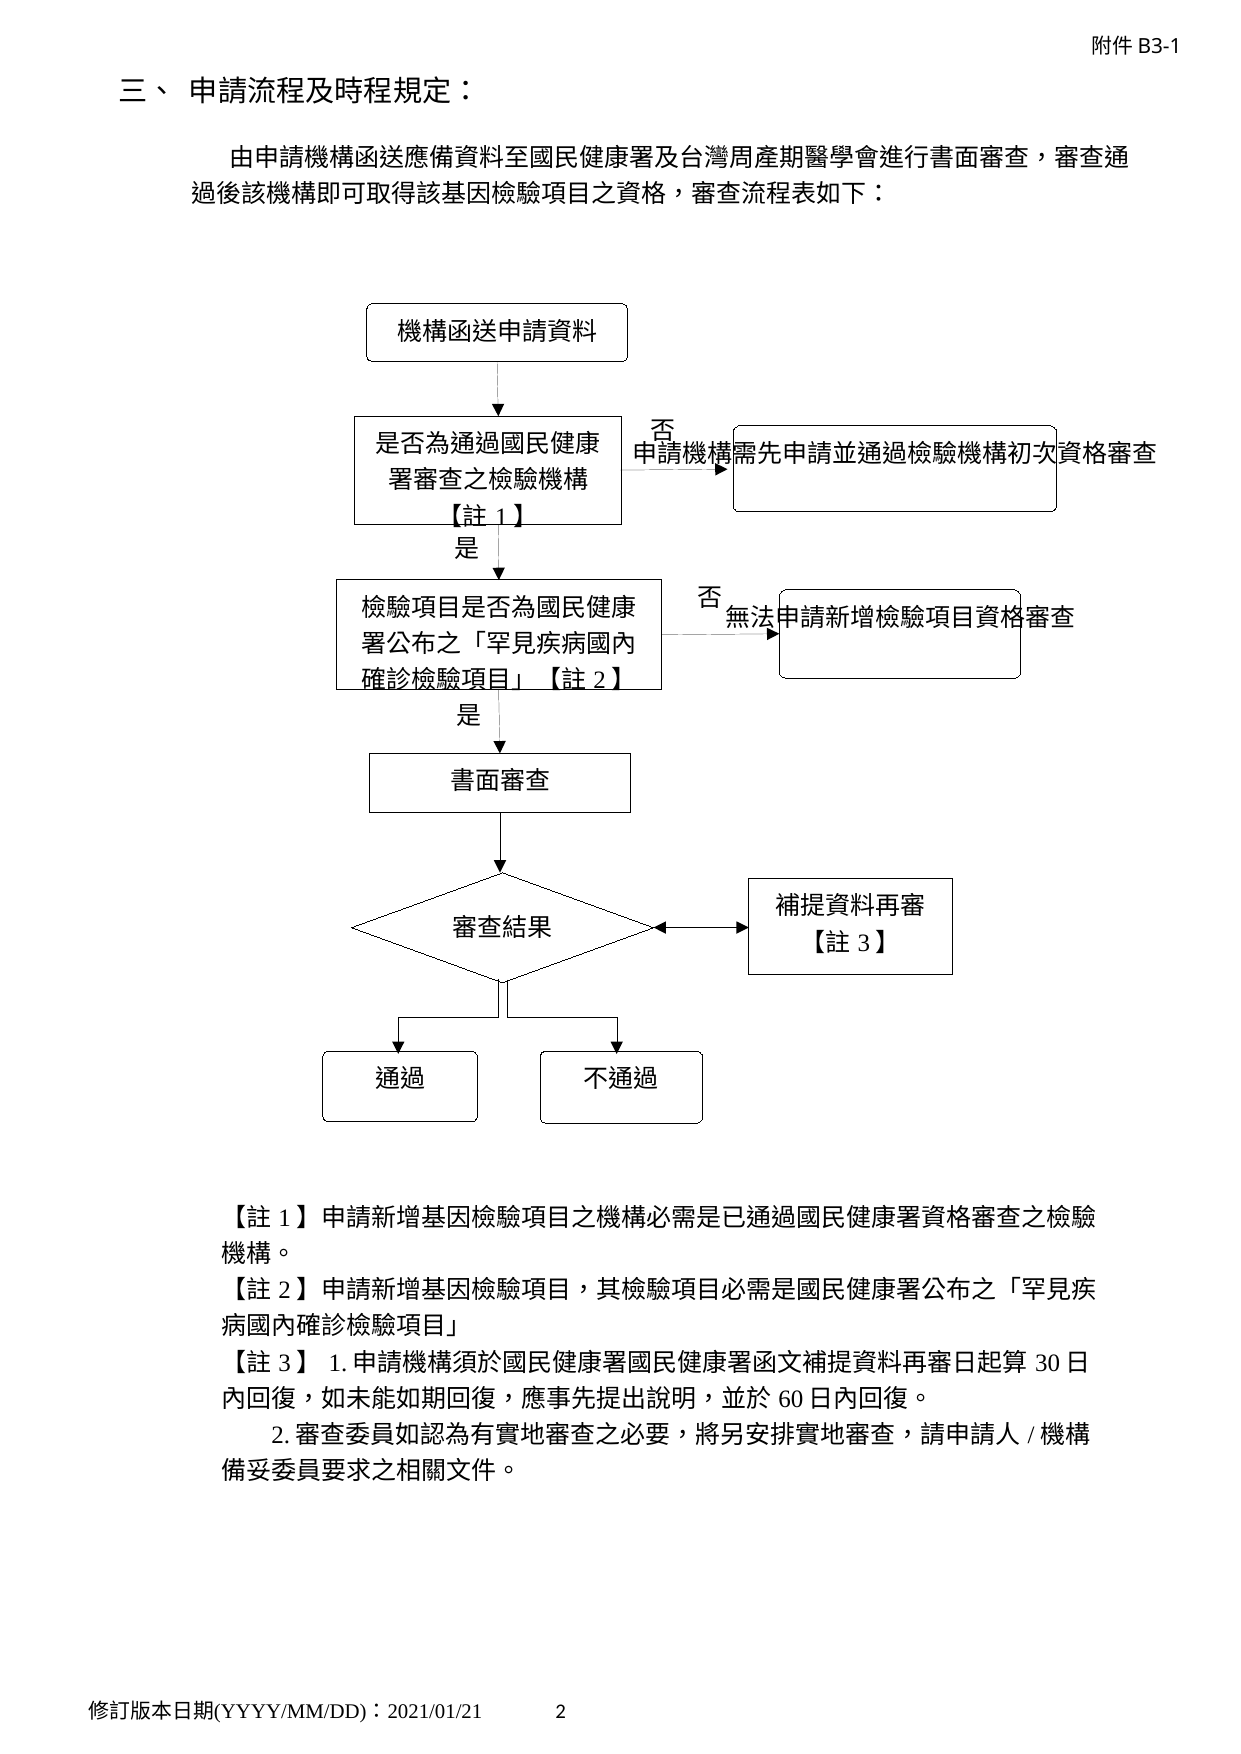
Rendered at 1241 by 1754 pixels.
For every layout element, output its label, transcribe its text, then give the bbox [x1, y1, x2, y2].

list 申請流程及時程規定： [118, 60, 1181, 112]
text 由申請機構函送應備資料至國民健康署及台灣周產期醫學會進行書面審查，審查通過後該機構即可取得該基因檢驗項目之資格，審查流程表如下： [192, 137, 1152, 209]
